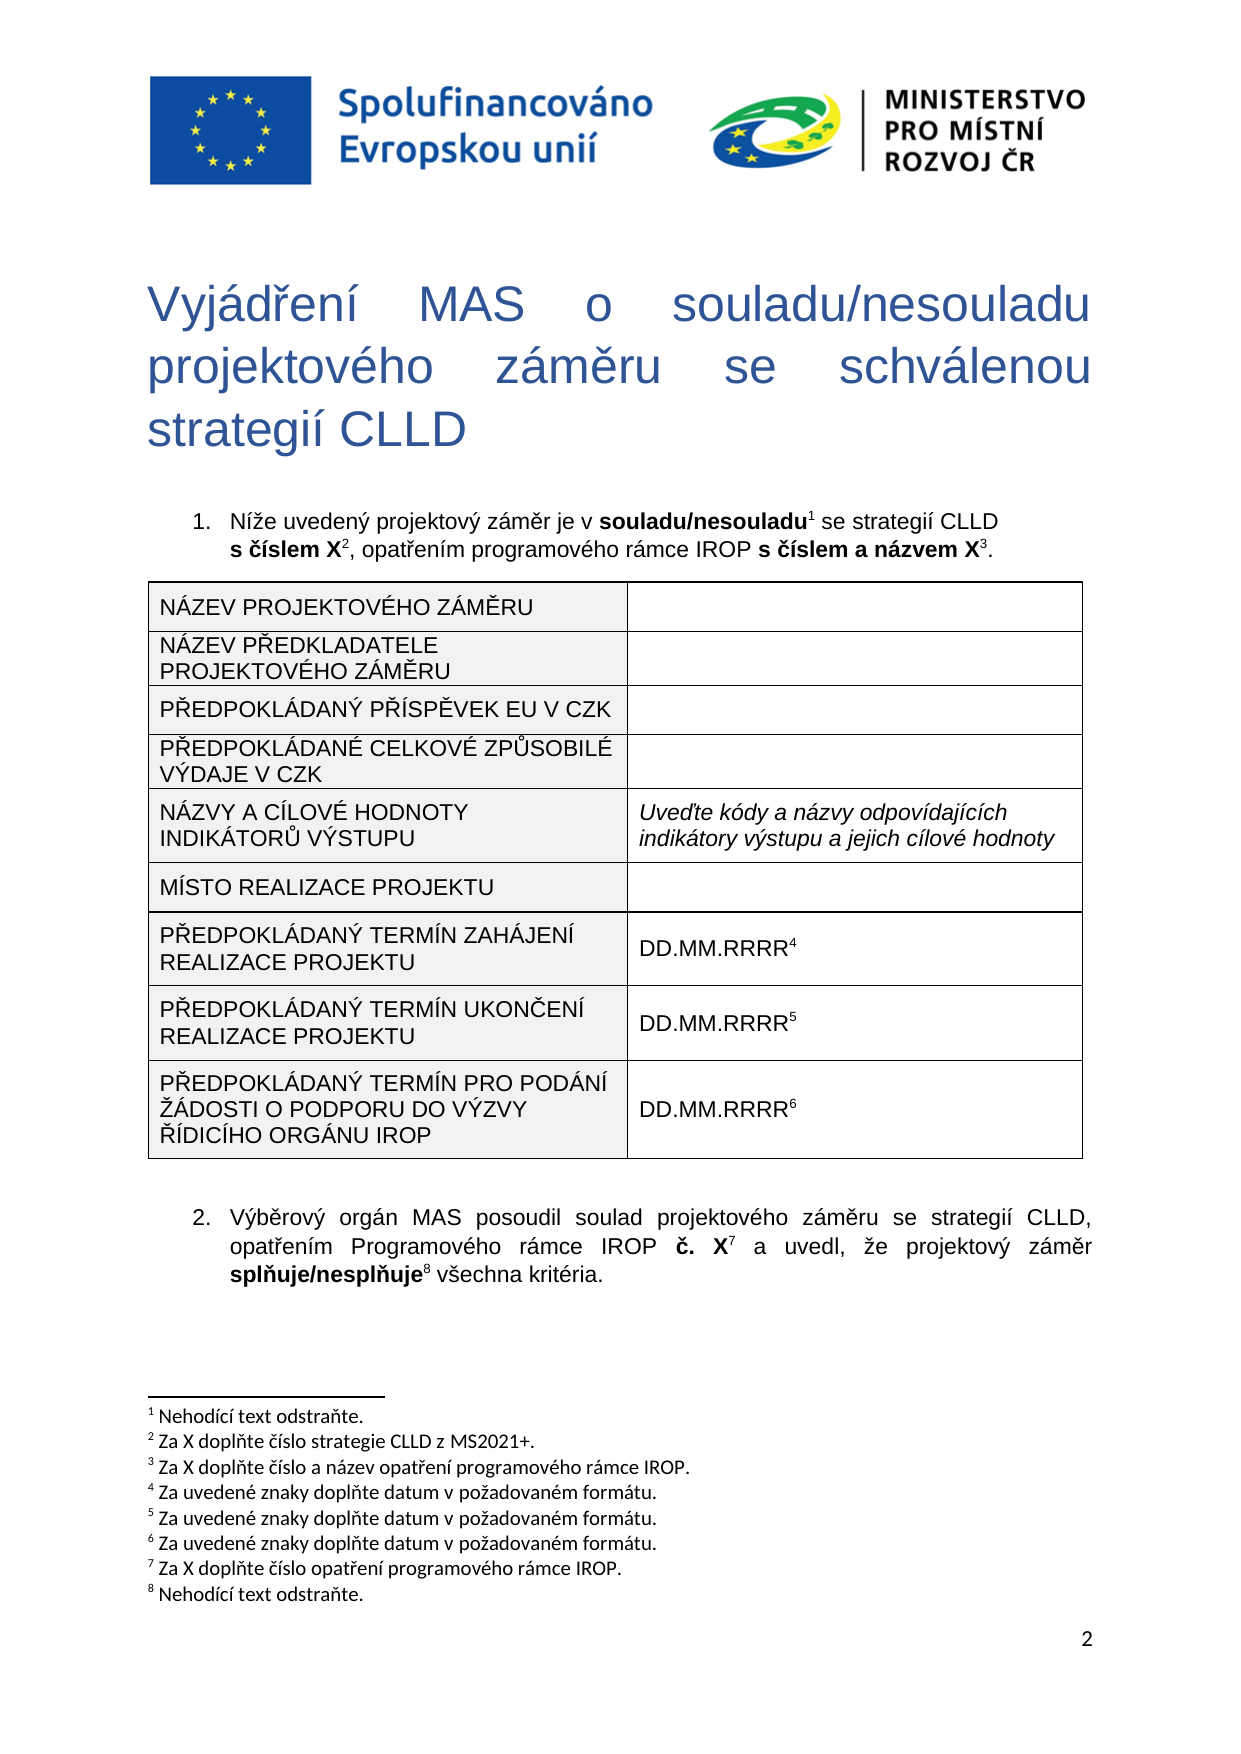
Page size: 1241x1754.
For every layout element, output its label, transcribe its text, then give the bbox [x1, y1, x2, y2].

table_cell PŘEDPOKLÁDANÝ PŘÍSPĚVEK EU V CZK [149, 686, 627, 734]
table_cell PŘEDPOKLÁDANÝ TERMÍN PRO PODÁNÍ ŽÁDOSTI O PODPORU DO VÝZVY ŘÍDICÍHO ORGÁNU IROP [149, 1061, 627, 1158]
table_header NÁZEV PROJEKTOVÉHO ZÁMĚRU [149, 583, 627, 631]
list Výběrový orgán MAS posoudil soulad projektového záměru se strategií CLLD, opatřením Programového rámce IROP č. X a uvedl, že projektový záměr splňuje/nesplňuje všechna kritéria. [192, 1204, 1093, 1287]
table_header [628, 583, 1082, 631]
table_cell NÁZEV PŘEDKLADATELE PROJEKTOVÉHO ZÁMĚRU [149, 632, 627, 684]
table_cell DD.MM.RRRR [628, 913, 1082, 985]
table_cell DD.MM.RRRR [628, 1061, 1082, 1158]
list Níže uvedený projektový záměr je v souladu/nesouladu se strategií CLLD s číslem X, opatřením programového rámce IROP s číslem a názvem X. [192, 508, 1093, 563]
subtitle Vyjádření MAS o souladu/nesouladu projektového záměru se schválenou strategií CLLD [148, 275, 1093, 456]
table_cell DD.MM.RRRR [628, 986, 1082, 1059]
table_cell [628, 686, 1082, 734]
table_cell MÍSTO REALIZACE PROJEKTU [149, 863, 627, 911]
table_cell Uveďte kódy a názvy odpovídajících indikátory výstupu a jejich cílové hodnoty [628, 789, 1082, 862]
table_cell PŘEDPOKLÁDANÝ TERMÍN ZAHÁJENÍ REALIZACE PROJEKTU [149, 913, 627, 985]
table_cell NÁZVY A CÍLOVÉ HODNOTY INDIKÁTORŮ VÝSTUPU [149, 789, 627, 862]
table_cell [628, 735, 1082, 787]
table_cell [628, 863, 1082, 911]
table_cell PŘEDPOKLÁDANÉ CELKOVÉ ZPŮSOBILÉ VÝDAJE V CZK [149, 735, 627, 787]
table_cell [628, 632, 1082, 684]
table_cell PŘEDPOKLÁDANÝ TERMÍN UKONČENÍ REALIZACE PROJEKTU [149, 986, 627, 1059]
picture [147, 73, 1093, 188]
